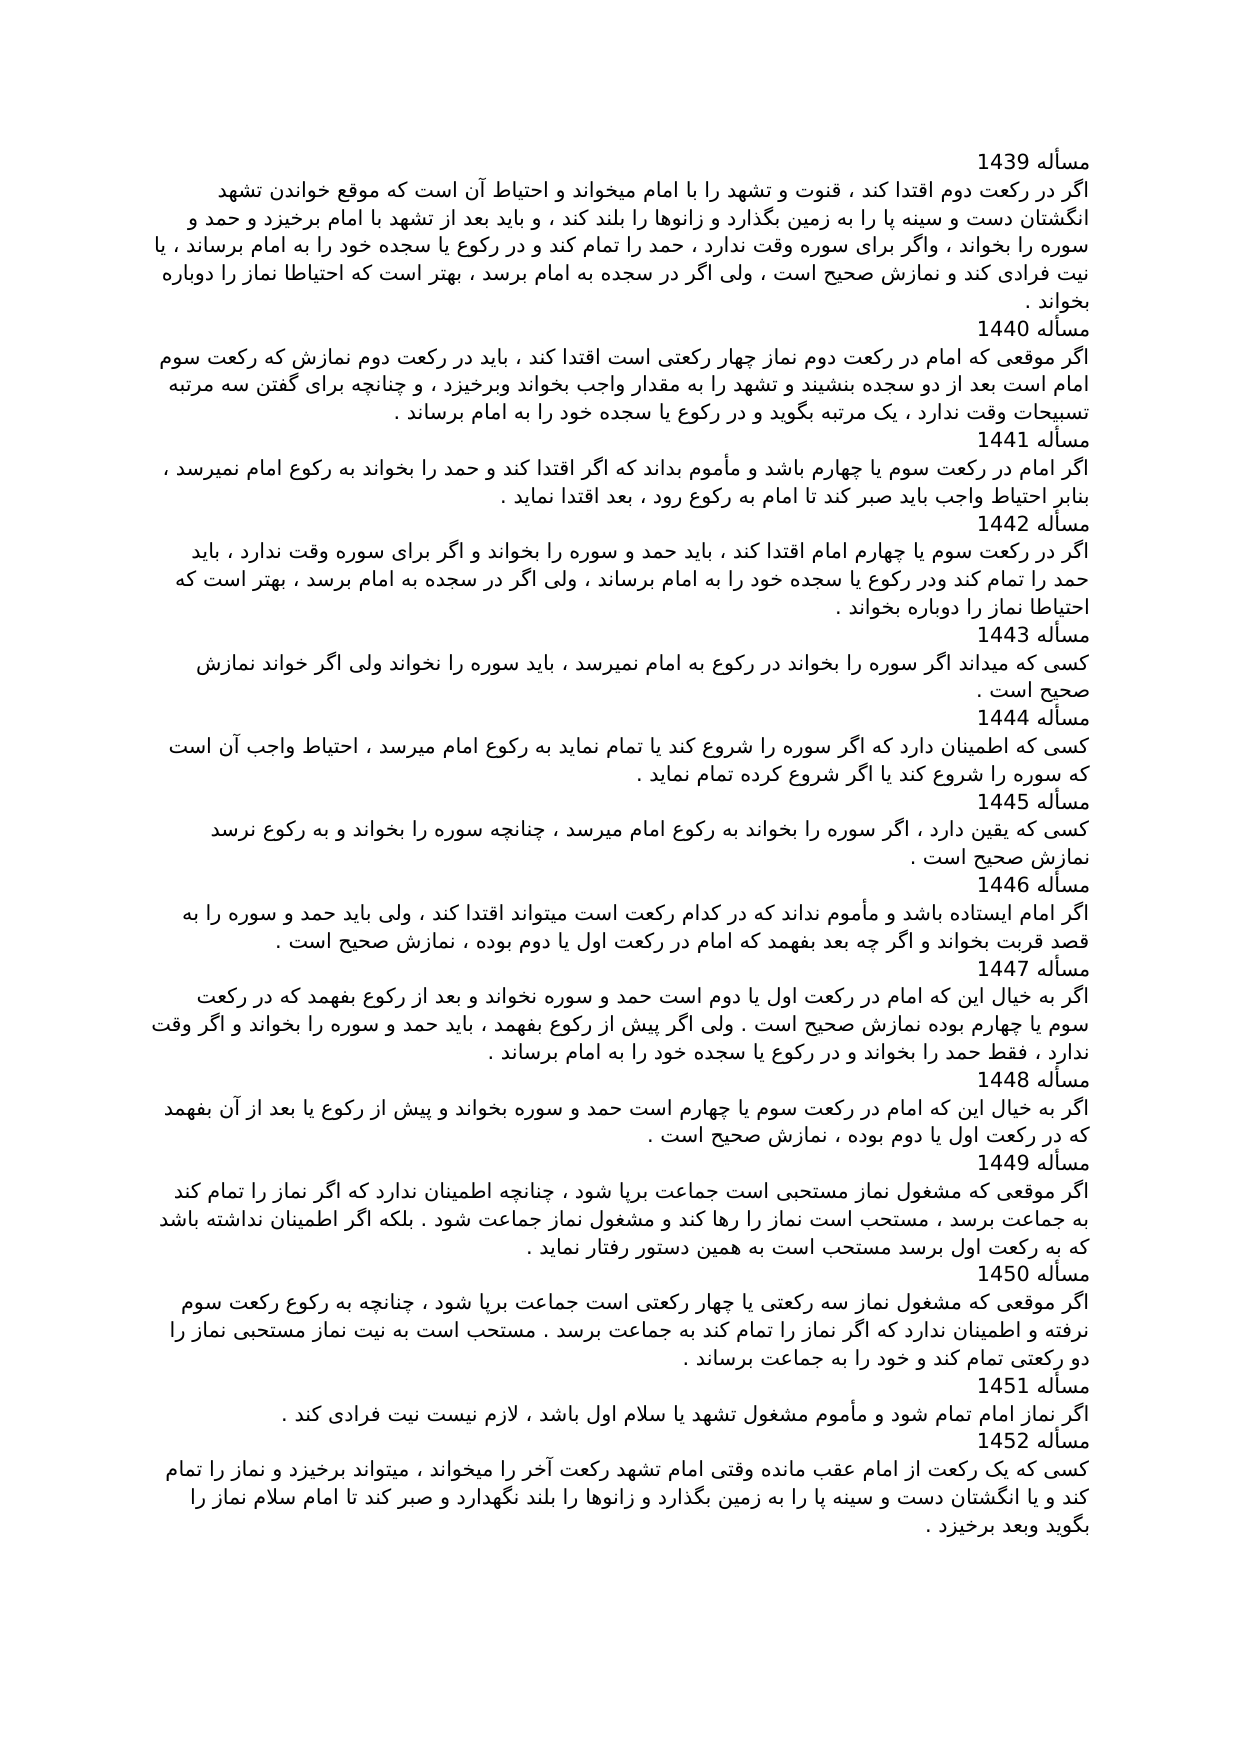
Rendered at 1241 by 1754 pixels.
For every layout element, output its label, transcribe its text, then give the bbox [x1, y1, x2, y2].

text مسأله 1439 اگر در رکعت دوم اقتدا کند ، قنوت و تشهد را با امام میخواند و احتیاط آن است که موقع خواندن تشهد انگشتان دست و سینه پا را به زمین بگذارد و زانوها را بلند کند ، و باید بعد از تشهد با امام برخیزد و حمد و سوره را بخواند ، واگر برای سوره وقت ندارد ، حمد را تمام کند و در رکوع یا سجده خود را به امام برساند ، یا نیت فرادی کند و نمازش صحیح است ، ولی اگر در سجده به امام برسد ، بهتر است که احتیاطا نماز را دوباره بخواند . مسأله 1440 اگر موقعی که امام در رکعت دوم نماز چهار رکعتی است اقتدا کند ، باید در رکعت دوم نمازش که رکعت سوم امام است بعد از دو سجده بنشیند و تشهد را به مقدار واجب بخواند وبرخیزد ، و چنانچه برای گفتن سه مرتبه تسبیحات وقت ندارد ، یک مرتبه بگوید و در رکوع یا سجده خود را به امام برساند . مسأله 1441 اگر امام در رکعت سوم یا چهارم باشد و مأموم بداند که اگر اقتدا کند و حمد را بخواند به رکوع امام نمیرسد ، بنابر احتیاط واجب باید صبر کند تا امام به رکوع رود ، بعد اقتدا نماید . مسأله 1442 اگر در رکعت سوم یا چهارم امام اقتدا کند ، باید حمد و سوره را بخواند و اگر برای سوره وقت ندارد ، باید حمد را تمام کند ودر رکوع یا سجده خود را به امام برساند ، ولی اگر در سجده به امام برسد ، بهتر است که احتیاطا نماز را دوباره بخواند . مسأله 1443 کسی که میداند اگر سوره را بخواند در رکوع به امام نمیرسد ، باید سوره را نخواند ولی اگر خواند نمازش صحیح است . مسأله 1444 کسی که اطمینان دارد که اگر سوره را شروع کند یا تمام نماید به رکوع امام میرسد ، احتیاط واجب آن است که سوره را شروع کند یا اگر شروع کرده تمام نماید . مسأله 1445 کسی که یقین دارد ، اگر سوره را بخواند به رکوع امام میرسد ، چنانچه سوره را بخواند و به رکوع نرسد نمازش صحیح است . مسأله 1446 اگر امام ایستاده باشد و مأموم نداند که در کدام رکعت است میتواند اقتدا کند ، ولی باید حمد و سوره را به قصد قربت بخواند و اگر چه بعد بفهمد که امام در رکعت اول یا دوم بوده ، نمازش صحیح است . مسأله 1447 اگر به خیال این که امام در رکعت اول یا دوم است حمد و سوره نخواند و بعد از رکوع بفهمد که در رکعت سوم یا چهارم بوده نمازش صحیح است . ولی اگر پیش از رکوع بفهمد ، باید حمد و سوره را بخواند و اگر وقت ندارد ، فقط حمد را بخواند و در رکوع یا سجده خود را به امام برساند . مسأله 1448 اگر به خیال این که امام در رکعت سوم یا چهارم است حمد و سوره بخواند و پیش از رکوع یا بعد از آن بفهمد که در رکعت اول یا دوم بوده ، نمازش صحیح است . مسأله 1449 اگر موقعی که مشغول نماز مستحبی است جماعت برپا شود ، چنانچه اطمینان ندارد که اگر نماز را تمام کند به جماعت برسد ، مستحب است نماز را رها کند و مشغول نماز جماعت شود . بلکه اگر اطمینان نداشته باشد که به رکعت اول برسد مستحب است به همین دستور رفتار نماید . مسأله 1450 اگر موقعی که مشغول نماز سه رکعتی یا چهار رکعتی است جماعت برپا شود ، چنانچه به رکوع رکعت سوم نرفته و اطمینان ندارد که اگر نماز را تمام کند به جماعت برسد . مستحب است به نیت نماز مستحبی نماز را دو رکعتی تمام کند و خود را به جماعت برساند . مسأله 1451 اگر نماز امام تمام شود و مأموم مشغول تشهد یا سلام اول باشد ، لازم نیست نیت فرادی کند . مسأله 1452 کسی که یک رکعت از امام عقب مانده وقتی امام تشهد رکعت آخر را میخواند ، میتواند برخیزد و نماز را تمام کند و یا انگشتان دست و سینه پا را به زمین بگذارد و زانوها را بلند نگهدارد و صبر کند تا امام سلام نماز را بگوید وبعد برخیزد . [150, 150, 1090, 1537]
